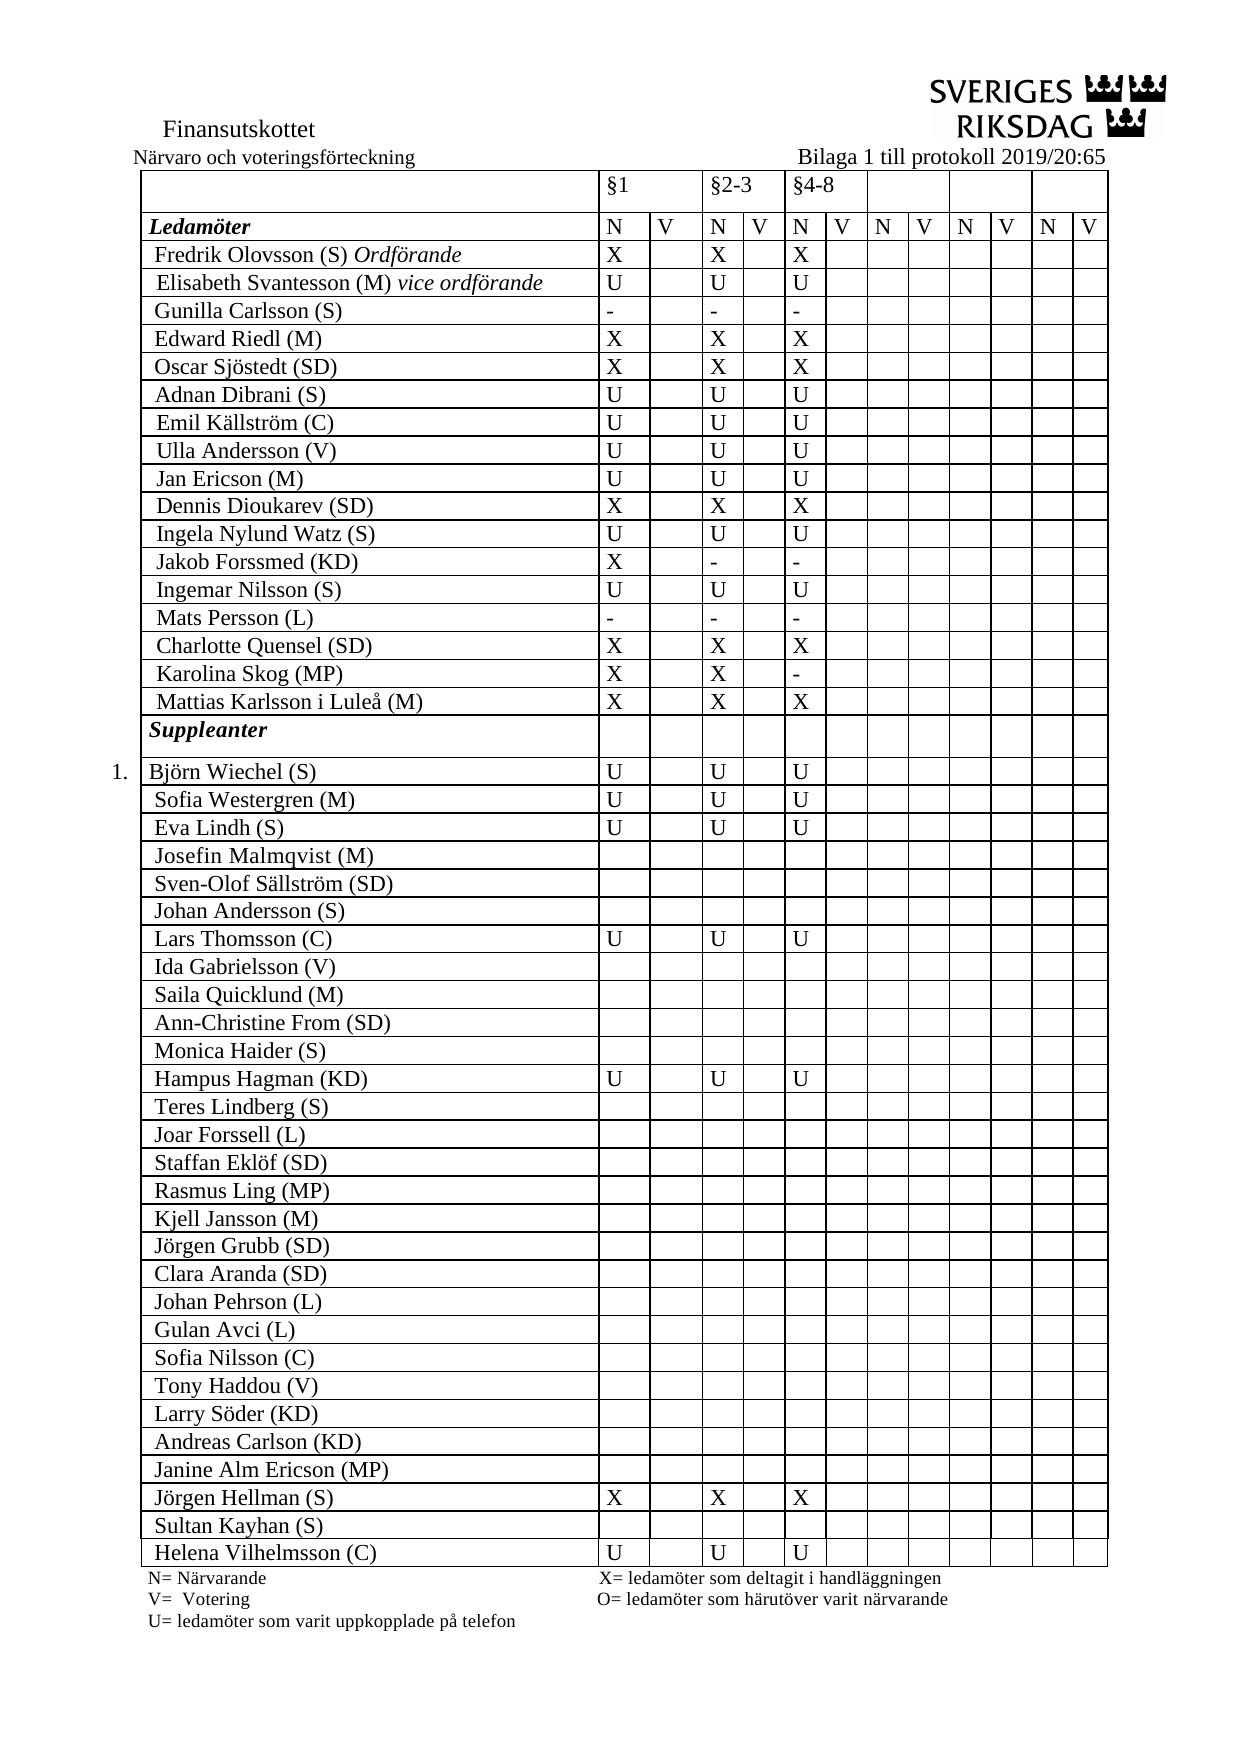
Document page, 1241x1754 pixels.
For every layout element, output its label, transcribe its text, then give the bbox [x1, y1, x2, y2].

table_cell [1033, 632, 1072, 658]
table_cell [1033, 1065, 1072, 1091]
table_cell [744, 1372, 784, 1398]
table_cell [868, 604, 908, 631]
table_cell [992, 297, 1031, 323]
table_cell [600, 1288, 649, 1315]
table_cell [909, 814, 949, 840]
table_cell [600, 1316, 649, 1343]
table_cell [1033, 688, 1072, 714]
table_cell [1033, 926, 1072, 952]
table_cell [651, 981, 702, 1008]
table_cell [1033, 297, 1072, 323]
table_cell [651, 1261, 702, 1287]
table_cell [827, 814, 867, 840]
table_cell [868, 241, 908, 268]
table_cell X [600, 548, 649, 575]
table_cell [744, 521, 784, 547]
table_cell U [600, 1065, 649, 1091]
table_cell U [786, 786, 825, 812]
table_cell [909, 898, 949, 924]
table_cell [651, 325, 702, 351]
table_cell [600, 1037, 649, 1063]
table_cell [651, 241, 702, 268]
table_cell X [786, 632, 825, 658]
table_cell [868, 1316, 908, 1343]
table_cell [744, 1093, 784, 1119]
table_cell [909, 1037, 949, 1063]
table_cell X [703, 1484, 743, 1510]
table_cell Eva Lindh (S) [142, 814, 598, 840]
table_cell [868, 981, 908, 1008]
table_cell U [600, 576, 649, 603]
table_cell [909, 1009, 949, 1036]
table_cell [868, 1261, 908, 1287]
table_cell [651, 1037, 702, 1063]
table_cell [1033, 1316, 1072, 1343]
table_cell [744, 548, 784, 575]
table_cell [744, 688, 784, 714]
table_cell Adnan Dibrani (S) [142, 381, 598, 407]
table_cell [1033, 1009, 1072, 1036]
table_cell U [600, 926, 649, 952]
table_cell [786, 716, 825, 756]
table_cell [909, 1400, 949, 1426]
table_cell U [600, 437, 649, 463]
table_cell [827, 1288, 867, 1315]
table_cell [600, 1121, 649, 1147]
table_cell [744, 1316, 784, 1343]
table_cell [651, 1316, 702, 1343]
table_header §1 [600, 171, 702, 212]
table_cell N [600, 213, 649, 240]
table_cell [744, 786, 784, 812]
table_cell [651, 1484, 702, 1510]
table_cell U [785, 1539, 826, 1566]
table_cell [744, 437, 784, 463]
table_cell [1033, 1093, 1072, 1119]
table_cell [744, 758, 784, 784]
table_cell [992, 1261, 1031, 1287]
table_cell [1074, 898, 1107, 924]
table_cell [827, 926, 867, 952]
table_cell [651, 786, 702, 812]
table_cell [827, 786, 867, 812]
table_cell [950, 1428, 990, 1454]
table_cell - [786, 297, 825, 323]
table_cell [992, 1316, 1031, 1343]
table_cell [650, 1539, 702, 1566]
table_cell Mats Persson (L) [142, 604, 598, 631]
table_cell [1074, 1261, 1107, 1287]
table_cell [827, 981, 867, 1008]
table_cell [909, 842, 949, 868]
table_cell [868, 1344, 908, 1371]
table_cell Janine Alm Ericson (MP) [142, 1456, 598, 1482]
table_cell [909, 1512, 949, 1538]
table_cell [827, 1428, 867, 1454]
table_cell Saila Quicklund (M) [142, 981, 598, 1008]
table_cell [600, 1512, 649, 1538]
table_cell [827, 1484, 867, 1510]
table_cell Teres Lindberg (S) [142, 1093, 598, 1119]
table_cell Fredrik Olovsson (S) Ordförande [142, 241, 598, 268]
table_cell [600, 870, 649, 896]
table_cell [744, 1344, 784, 1371]
table_cell [651, 1121, 702, 1147]
table_cell Suppleanter [142, 716, 598, 756]
table_cell [950, 1288, 990, 1315]
table_cell [827, 381, 867, 407]
table_cell [950, 493, 990, 519]
table_cell [827, 1149, 867, 1175]
table_cell [651, 465, 702, 491]
table_cell [703, 1149, 743, 1175]
table_cell [909, 1456, 949, 1482]
table_cell [1074, 1149, 1107, 1175]
table_cell U [600, 814, 649, 840]
table_cell [827, 1456, 867, 1482]
table_cell [827, 870, 867, 896]
table_cell X [786, 1484, 825, 1510]
table_cell N [868, 213, 908, 240]
table_cell U [703, 758, 743, 784]
table_cell [744, 1484, 784, 1510]
table_cell [992, 269, 1031, 296]
table_cell [950, 1400, 990, 1426]
table_cell [1033, 1428, 1072, 1454]
table_cell [909, 1288, 949, 1315]
table_cell [992, 521, 1031, 547]
table_cell [651, 1428, 702, 1454]
table_cell [1033, 1288, 1072, 1315]
table_cell Sven-Olof Sällström (SD) [142, 870, 598, 896]
table_cell [950, 437, 990, 463]
table_cell [600, 1400, 649, 1426]
table_cell [909, 1093, 949, 1119]
table_cell [1074, 1288, 1107, 1315]
table_cell U [786, 465, 825, 491]
table_cell Josefin Malmqvist (M) [142, 842, 598, 868]
table_cell [1074, 1009, 1107, 1036]
table_cell [950, 1205, 990, 1231]
table_cell [651, 437, 702, 463]
table_cell [909, 786, 949, 812]
table_cell [703, 1233, 743, 1259]
table_cell Larry Söder (KD) [142, 1400, 598, 1426]
table_cell [744, 1205, 784, 1231]
table_cell [703, 1009, 743, 1036]
table_cell Johan Pehrson (L) [142, 1288, 598, 1315]
table_cell U [703, 269, 743, 296]
text Närvaro och voteringsförteckning Bilaga 1 till protokoll 2019/20:65 [133, 143, 1122, 169]
table_cell [868, 814, 908, 840]
table_cell Mattias Karlsson i Luleå (M) [142, 688, 598, 714]
table_cell [950, 1372, 990, 1398]
table_cell [651, 1009, 702, 1036]
table_cell [950, 1539, 990, 1566]
table_cell [744, 814, 784, 840]
table_cell [1033, 786, 1072, 812]
table_cell U [703, 786, 743, 812]
table_cell [868, 437, 908, 463]
table_cell [651, 1065, 702, 1091]
table_cell [1074, 1121, 1107, 1147]
table_cell [1033, 241, 1072, 268]
table_cell [827, 548, 867, 575]
table_cell [1033, 353, 1072, 379]
table_cell [868, 409, 908, 435]
table_cell [992, 1149, 1031, 1175]
table_cell [1033, 521, 1072, 547]
table_cell [827, 632, 867, 658]
table_cell [786, 1400, 825, 1426]
table_cell U [703, 381, 743, 407]
table_cell [827, 953, 867, 980]
table_cell [992, 926, 1031, 952]
table_cell [600, 1261, 649, 1287]
table_cell [651, 409, 702, 435]
table_cell [651, 870, 702, 896]
table_cell Sultan Kayhan (S) [142, 1512, 598, 1538]
table_cell [1033, 716, 1072, 756]
table_cell [868, 297, 908, 323]
table_cell [786, 1233, 825, 1259]
table_cell [909, 870, 949, 896]
table_cell U [703, 814, 743, 840]
table_cell [827, 758, 867, 784]
table_cell [1033, 981, 1072, 1008]
table_cell [703, 953, 743, 980]
table_cell [909, 1065, 949, 1091]
table_cell [827, 1400, 867, 1426]
table_cell [1074, 1037, 1107, 1063]
table_cell [786, 1316, 825, 1343]
table_cell [868, 1539, 908, 1566]
table_cell [909, 1539, 949, 1566]
table_cell Jörgen Grubb (SD) [142, 1233, 598, 1259]
table_cell [1074, 576, 1107, 603]
table_cell [827, 325, 867, 351]
table_cell - [703, 297, 743, 323]
table_cell X [786, 241, 825, 268]
table_cell [827, 1121, 867, 1147]
text V= Votering O= ledamöter som härutöver varit närvarande [148, 1588, 1122, 1610]
table_cell N [703, 213, 743, 240]
table_cell [651, 548, 702, 575]
table_cell [1033, 842, 1072, 868]
table_cell U [786, 814, 825, 840]
table_cell [744, 1037, 784, 1063]
table_cell [1074, 926, 1107, 952]
table_cell [651, 493, 702, 519]
table_cell [950, 898, 990, 924]
table_cell [1033, 1400, 1072, 1426]
table_cell Monica Haider (S) [142, 1037, 598, 1063]
table_cell [786, 1456, 825, 1482]
table_cell [744, 1121, 784, 1147]
table_cell V [744, 213, 784, 240]
table_cell [827, 1065, 867, 1091]
table_cell [703, 981, 743, 1008]
table_cell Jörgen Hellman (S) [142, 1484, 598, 1510]
table_cell [1074, 1428, 1107, 1454]
table_cell U [786, 926, 825, 952]
table_cell [1074, 437, 1107, 463]
table_cell [1074, 381, 1107, 407]
table_cell [1033, 1512, 1072, 1538]
table_cell X [600, 241, 649, 268]
table_cell [651, 1400, 702, 1426]
table_cell [786, 1372, 825, 1398]
table_cell Tony Haddou (V) [142, 1372, 598, 1398]
table_cell [868, 269, 908, 296]
table_cell [1033, 604, 1072, 631]
table_cell Jan Ericson (M) [142, 465, 598, 491]
table_cell [992, 953, 1031, 980]
table_cell [1074, 758, 1107, 784]
table_cell [950, 926, 990, 952]
table_cell [950, 353, 990, 379]
table_cell [950, 758, 990, 784]
table_cell [600, 842, 649, 868]
table_cell [651, 758, 702, 784]
table_cell [744, 1261, 784, 1287]
table_cell [1033, 758, 1072, 784]
table_cell [1033, 493, 1072, 519]
table_cell [1033, 437, 1072, 463]
table_cell X [703, 688, 743, 714]
table_cell [600, 1233, 649, 1259]
table_cell [1033, 1539, 1073, 1566]
table_cell [909, 269, 949, 296]
table_cell [992, 1233, 1031, 1259]
table_cell N [1033, 213, 1072, 240]
table_cell [950, 325, 990, 351]
table_cell [1033, 1149, 1072, 1175]
table_cell [744, 381, 784, 407]
table_cell [950, 381, 990, 407]
table_cell [868, 576, 908, 603]
table_cell [651, 716, 702, 756]
table_cell [868, 1065, 908, 1091]
table_cell [1033, 576, 1072, 603]
table_cell [909, 1149, 949, 1175]
table_cell [909, 953, 949, 980]
table_cell [1033, 870, 1072, 896]
table_cell [868, 353, 908, 379]
table_cell Ingela Nylund Watz (S) [142, 521, 598, 547]
table_cell [950, 521, 990, 547]
table_cell [950, 1037, 990, 1063]
table_cell U [599, 1539, 649, 1566]
table_cell [651, 1372, 702, 1398]
table_cell [1033, 1261, 1072, 1287]
table_cell [950, 1484, 990, 1510]
table_cell [651, 1205, 702, 1231]
table_cell Joar Forssell (L) [142, 1121, 598, 1147]
table_cell [992, 814, 1031, 840]
table_cell Gulan Avci (L) [142, 1316, 598, 1343]
table_cell U [703, 437, 743, 463]
table_cell - [600, 297, 649, 323]
table_cell [827, 1093, 867, 1119]
table_cell [909, 1233, 949, 1259]
table_cell [651, 632, 702, 658]
table_cell - [600, 604, 649, 631]
table_cell [992, 1288, 1031, 1315]
table_cell [827, 521, 867, 547]
table_cell [600, 953, 649, 980]
table_cell [744, 604, 784, 631]
table_cell [600, 981, 649, 1008]
table_header [142, 171, 598, 212]
table_cell [827, 898, 867, 924]
table_cell [950, 409, 990, 435]
table_cell Ingemar Nilsson (S) [142, 576, 598, 603]
table_cell [1074, 1316, 1107, 1343]
table_cell [827, 1009, 867, 1036]
table_cell [744, 842, 784, 868]
table_cell U [703, 1539, 743, 1566]
table_cell [950, 953, 990, 980]
table_cell Gunilla Carlsson (S) [142, 297, 598, 323]
table_cell [909, 353, 949, 379]
table_cell [868, 1288, 908, 1315]
table_cell [827, 465, 867, 491]
table_cell X [786, 688, 825, 714]
table_cell [600, 1149, 649, 1175]
table_cell [992, 1344, 1031, 1371]
table_cell [1074, 688, 1107, 714]
table_cell [786, 953, 825, 980]
table_cell [992, 576, 1031, 603]
table_cell [827, 576, 867, 603]
table_cell [651, 1344, 702, 1371]
table_cell [868, 1177, 908, 1203]
table_cell [992, 409, 1031, 435]
table_cell U [600, 521, 649, 547]
table_cell [703, 1205, 743, 1231]
table_cell [744, 1177, 784, 1203]
table_cell [1074, 353, 1107, 379]
table_cell [651, 953, 702, 980]
table_cell [744, 1428, 784, 1454]
table_cell [1033, 1344, 1072, 1371]
table_cell - [786, 660, 825, 686]
table_cell [909, 660, 949, 686]
table_cell [1074, 1372, 1107, 1398]
table_cell [744, 297, 784, 323]
table_cell [909, 1121, 949, 1147]
table_cell X [703, 325, 743, 351]
table_cell [909, 688, 949, 714]
table_cell [703, 1093, 743, 1119]
table_cell [991, 1539, 1032, 1566]
table_cell [786, 1205, 825, 1231]
table_cell [992, 1484, 1031, 1510]
table_cell Ann-Christine From (SD) [142, 1009, 598, 1036]
table_cell [1033, 548, 1072, 575]
table_cell [992, 381, 1031, 407]
table_cell [1074, 660, 1107, 686]
table_cell [868, 870, 908, 896]
table_cell [744, 1149, 784, 1175]
table_cell [744, 898, 784, 924]
table_cell [651, 1456, 702, 1482]
table_cell [651, 604, 702, 631]
table_cell Edward Riedl (M) [142, 325, 598, 351]
table_cell [1074, 241, 1107, 268]
table_cell [744, 1539, 784, 1566]
table_cell [992, 1177, 1031, 1203]
table_cell [950, 688, 990, 714]
table_cell X [600, 660, 649, 686]
table_cell X [703, 660, 743, 686]
table_cell [868, 1121, 908, 1147]
table_cell [992, 353, 1031, 379]
table_cell [992, 870, 1031, 896]
table_cell [651, 381, 702, 407]
table_cell [909, 521, 949, 547]
table_cell [909, 1205, 949, 1231]
table_cell [868, 1372, 908, 1398]
table_cell [827, 1539, 867, 1566]
table_cell [992, 548, 1031, 575]
table_cell [1033, 1177, 1072, 1203]
table_cell [651, 660, 702, 686]
table_cell X [786, 493, 825, 519]
table_cell [786, 842, 825, 868]
table_cell [950, 297, 990, 323]
table_cell X [600, 632, 649, 658]
table_cell [868, 1512, 908, 1538]
table_cell [827, 1177, 867, 1203]
table_cell [868, 521, 908, 547]
table_cell [868, 1233, 908, 1259]
table_cell [827, 842, 867, 868]
table_cell [1033, 1372, 1072, 1398]
table_cell [651, 814, 702, 840]
table_cell [1033, 381, 1072, 407]
table_cell [786, 1093, 825, 1119]
table_cell [950, 1344, 990, 1371]
table_cell [868, 1205, 908, 1231]
table_cell [950, 1065, 990, 1091]
table_cell [1074, 1205, 1107, 1231]
table_cell [909, 493, 949, 519]
table_cell [909, 465, 949, 491]
table_cell - [786, 604, 825, 631]
table_cell [827, 409, 867, 435]
table_cell [950, 870, 990, 896]
table_cell [786, 1009, 825, 1036]
table_cell [950, 1456, 990, 1482]
table_cell [786, 1512, 825, 1538]
table_cell U [703, 465, 743, 491]
table_cell X [786, 353, 825, 379]
table_cell [909, 716, 949, 756]
table_cell [744, 1233, 784, 1259]
table_cell [868, 1456, 908, 1482]
table_cell [950, 241, 990, 268]
table_cell [868, 632, 908, 658]
table_cell Kjell Jansson (M) [142, 1205, 598, 1231]
table_cell U [600, 269, 649, 296]
table_cell Ledamöter [142, 213, 598, 240]
table_cell [786, 1288, 825, 1315]
table_cell [950, 632, 990, 658]
table_cell [868, 1009, 908, 1036]
table_cell [703, 842, 743, 868]
table_cell [909, 604, 949, 631]
table_cell [868, 548, 908, 575]
table_cell [744, 1512, 784, 1538]
table_cell [868, 1400, 908, 1426]
table_cell [1074, 842, 1107, 868]
table_cell U [786, 521, 825, 547]
table_cell [744, 660, 784, 686]
text U= ledamöter som varit uppkopplade på telefon [148, 1610, 1122, 1631]
table_cell [651, 1177, 702, 1203]
table_cell V [909, 213, 949, 240]
table_cell [909, 1316, 949, 1343]
table_cell [827, 241, 867, 268]
table_cell [827, 660, 867, 686]
table_cell [651, 926, 702, 952]
table_cell [992, 688, 1031, 714]
table_cell U [600, 786, 649, 812]
table_cell [1033, 1205, 1072, 1231]
table_cell [868, 926, 908, 952]
table_cell [992, 604, 1031, 631]
table_cell [950, 604, 990, 631]
table_cell [786, 1149, 825, 1175]
table_cell [703, 1288, 743, 1315]
table_cell Helena Vilhelmsson (C) [142, 1539, 598, 1566]
table_cell N [950, 213, 990, 240]
table_cell [992, 1093, 1031, 1119]
table_cell [600, 1428, 649, 1454]
table_cell [744, 1009, 784, 1036]
table_cell [786, 1177, 825, 1203]
table_cell [909, 1177, 949, 1203]
table_cell [744, 269, 784, 296]
table_cell [1074, 1344, 1107, 1371]
table_cell [744, 1400, 784, 1426]
table_cell [744, 409, 784, 435]
table_cell - [703, 548, 743, 575]
table_cell [1074, 297, 1107, 323]
table_cell U [703, 576, 743, 603]
table_cell [744, 353, 784, 379]
table_cell [703, 870, 743, 896]
table_cell Johan Andersson (S) [142, 898, 598, 924]
table_cell [992, 1205, 1031, 1231]
table_cell [1074, 325, 1107, 351]
table_cell Elisabeth Svantesson (M) vice ordförande [142, 269, 598, 296]
table_cell [909, 1261, 949, 1287]
table_cell [868, 898, 908, 924]
table_cell [600, 1456, 649, 1482]
table_cell Sofia Westergren (M) [142, 786, 598, 812]
table_cell [950, 842, 990, 868]
table_cell [600, 1177, 649, 1203]
table_cell [950, 1009, 990, 1036]
table_cell [1074, 269, 1107, 296]
table_cell [909, 632, 949, 658]
table_cell [827, 1372, 867, 1398]
table_cell [1074, 786, 1107, 812]
table_cell [1033, 1233, 1072, 1259]
table_cell [950, 716, 990, 756]
table_cell [744, 493, 784, 519]
table_cell [909, 548, 949, 575]
table_cell [992, 1428, 1031, 1454]
table_cell [950, 1121, 990, 1147]
table_cell X [600, 493, 649, 519]
table_cell [1033, 465, 1072, 491]
table_cell [744, 1065, 784, 1091]
table_cell [744, 716, 784, 756]
table_cell U [703, 926, 743, 952]
table_cell [909, 409, 949, 435]
table_cell [1074, 465, 1107, 491]
table_cell U [600, 381, 649, 407]
table_cell [868, 758, 908, 784]
table_cell [1074, 1456, 1107, 1482]
table_cell [827, 604, 867, 631]
table_cell [786, 1261, 825, 1287]
table_cell [1074, 548, 1107, 575]
table_cell [651, 1233, 702, 1259]
table_cell [744, 632, 784, 658]
table_cell [868, 953, 908, 980]
table_cell [1074, 409, 1107, 435]
table_cell [1074, 493, 1107, 519]
table_header [950, 171, 1031, 212]
table_cell U [786, 576, 825, 603]
table_cell [786, 1344, 825, 1371]
table_cell [1074, 1484, 1107, 1510]
table_cell [827, 269, 867, 296]
table_cell [1074, 1065, 1107, 1091]
table_cell X [703, 241, 743, 268]
table_cell [744, 953, 784, 980]
table_cell [992, 981, 1031, 1008]
table_cell [909, 576, 949, 603]
table_cell [1074, 981, 1107, 1008]
table_cell [992, 898, 1031, 924]
table_cell [950, 269, 990, 296]
table_cell [1033, 898, 1072, 924]
table_cell [651, 1093, 702, 1119]
table_cell [950, 1512, 990, 1538]
table_cell [992, 325, 1031, 351]
table_cell [651, 688, 702, 714]
table_cell [744, 465, 784, 491]
table_cell [786, 870, 825, 896]
table_cell [744, 576, 784, 603]
table_cell [786, 1037, 825, 1063]
table_cell [909, 1372, 949, 1398]
table_cell V [827, 213, 867, 240]
table_cell [992, 786, 1031, 812]
table_cell [651, 297, 702, 323]
table_cell [827, 1344, 867, 1371]
table_header §4-8 [786, 171, 867, 212]
table_cell [950, 1233, 990, 1259]
table_cell [909, 1484, 949, 1510]
table_cell U [703, 521, 743, 547]
table_cell [703, 1344, 743, 1371]
table_cell Ulla Andersson (V) [142, 437, 598, 463]
table_cell [868, 381, 908, 407]
table_cell [950, 660, 990, 686]
table_cell - [786, 548, 825, 575]
table_cell [868, 1093, 908, 1119]
table_cell [703, 1428, 743, 1454]
table_cell - [703, 604, 743, 631]
table_cell U [600, 758, 649, 784]
table_cell X [703, 353, 743, 379]
table_cell [950, 1261, 990, 1287]
table_cell [827, 1233, 867, 1259]
table_cell Björn Wiechel (S) [142, 758, 598, 784]
table_cell [827, 716, 867, 756]
table_cell [744, 870, 784, 896]
table_header [1033, 171, 1107, 212]
table_cell [827, 297, 867, 323]
table_cell [868, 1428, 908, 1454]
table_cell [992, 1512, 1031, 1538]
table_cell Charlotte Quensel (SD) [142, 632, 598, 658]
table_cell Dennis Dioukarev (SD) [142, 493, 598, 519]
table_cell [992, 1121, 1031, 1147]
table_cell [909, 1428, 949, 1454]
table_cell [600, 716, 649, 756]
table_cell [1033, 409, 1072, 435]
table_cell [868, 1037, 908, 1063]
table_cell [786, 1428, 825, 1454]
table_cell [703, 716, 743, 756]
table_cell [950, 548, 990, 575]
table_cell [1074, 716, 1107, 756]
table_cell [1033, 660, 1072, 686]
table_cell [827, 493, 867, 519]
table_cell [992, 1400, 1031, 1426]
table_cell [868, 1149, 908, 1175]
table_cell [1074, 1177, 1107, 1203]
table_cell [827, 437, 867, 463]
table_cell [909, 926, 949, 952]
table_cell [651, 1149, 702, 1175]
table_cell [703, 1121, 743, 1147]
table_cell [868, 716, 908, 756]
table_cell [950, 1093, 990, 1119]
table_cell [992, 716, 1031, 756]
table_cell [992, 1009, 1031, 1036]
table_cell [744, 981, 784, 1008]
table_cell [827, 353, 867, 379]
table_cell [827, 1261, 867, 1287]
table_cell [868, 493, 908, 519]
table_cell [1074, 1093, 1107, 1119]
table_cell X [600, 353, 649, 379]
table_cell [1033, 1456, 1072, 1482]
table_cell V [992, 213, 1031, 240]
table_cell [744, 1456, 784, 1482]
table_cell [868, 688, 908, 714]
table_cell [1074, 814, 1107, 840]
table_cell [1033, 269, 1072, 296]
table_cell [909, 1344, 949, 1371]
table_cell [992, 437, 1031, 463]
table_cell [827, 688, 867, 714]
table_cell [600, 1009, 649, 1036]
table_cell [651, 576, 702, 603]
table_cell U [786, 1065, 825, 1091]
table_cell [744, 1288, 784, 1315]
table_cell [827, 1512, 867, 1538]
table_cell [651, 521, 702, 547]
table_cell V [651, 213, 702, 240]
table_cell [1033, 1121, 1072, 1147]
table_cell U [786, 269, 825, 296]
table_cell [827, 1205, 867, 1231]
table_cell Jakob Forssmed (KD) [142, 548, 598, 575]
table_cell [1074, 521, 1107, 547]
table_cell Hampus Hagman (KD) [142, 1065, 598, 1091]
table_cell [1074, 632, 1107, 658]
table_cell [909, 297, 949, 323]
table_cell [868, 786, 908, 812]
table_cell X [600, 325, 649, 351]
table_cell [1074, 1400, 1107, 1426]
table_header [868, 171, 949, 212]
table_cell [909, 981, 949, 1008]
table_cell Andreas Carlson (KD) [142, 1428, 598, 1454]
table_cell [651, 1512, 702, 1538]
table_cell X [600, 688, 649, 714]
table_cell [868, 842, 908, 868]
table_cell [909, 758, 949, 784]
table_cell [1074, 870, 1107, 896]
table_cell [909, 241, 949, 268]
table_cell [1074, 1539, 1107, 1566]
table_cell [786, 981, 825, 1008]
table_cell [992, 493, 1031, 519]
table_cell [703, 1372, 743, 1398]
table_cell [1033, 1037, 1072, 1063]
table_cell N [786, 213, 825, 240]
table_cell V [1074, 213, 1107, 240]
table_cell [950, 576, 990, 603]
table_cell Lars Thomsson (C) [142, 926, 598, 952]
table_cell [950, 1177, 990, 1203]
table_cell [950, 1316, 990, 1343]
table_cell [909, 325, 949, 351]
picture [930, 75, 1167, 138]
table_cell [703, 1261, 743, 1287]
table_cell [600, 1344, 649, 1371]
table_cell [1074, 1233, 1107, 1259]
table_cell [600, 1093, 649, 1119]
table_cell [651, 1288, 702, 1315]
table_cell [992, 842, 1031, 868]
table_cell U [703, 409, 743, 435]
table_cell [1033, 1484, 1072, 1510]
table_cell [827, 1316, 867, 1343]
table_cell Emil Källström (C) [142, 409, 598, 435]
table_cell U [703, 1065, 743, 1091]
table_cell [992, 660, 1031, 686]
table_cell X [703, 632, 743, 658]
table_cell [992, 632, 1031, 658]
table_cell [992, 758, 1031, 784]
table_cell [600, 1372, 649, 1398]
table_cell [827, 1037, 867, 1063]
table_cell [992, 1456, 1031, 1482]
table_cell [868, 1484, 908, 1510]
table_cell [992, 241, 1031, 268]
table_cell U [786, 437, 825, 463]
table_cell [651, 842, 702, 868]
table_cell X [600, 1484, 649, 1510]
table_cell [744, 241, 784, 268]
table_cell [600, 898, 649, 924]
table_cell [868, 465, 908, 491]
table_cell [600, 1205, 649, 1231]
table_cell X [786, 325, 825, 351]
table_cell U [600, 465, 649, 491]
table_cell [1033, 953, 1072, 980]
table_cell [744, 926, 784, 952]
table_cell Staffan Eklöf (SD) [142, 1149, 598, 1175]
table_cell [703, 1316, 743, 1343]
table_cell [651, 353, 702, 379]
table_cell [1033, 325, 1072, 351]
table_cell U [600, 409, 649, 435]
table_cell [992, 1372, 1031, 1398]
table_cell [786, 898, 825, 924]
table_cell [1074, 1512, 1107, 1538]
table_cell Rasmus Ling (MP) [142, 1177, 598, 1203]
table_cell [992, 1037, 1031, 1063]
table_cell Clara Aranda (SD) [142, 1261, 598, 1287]
table_cell U [786, 381, 825, 407]
table_cell [1033, 814, 1072, 840]
table_cell [992, 1065, 1031, 1091]
table_cell [703, 1456, 743, 1482]
table_cell Oscar Sjöstedt (SD) [142, 353, 598, 379]
table_cell [950, 814, 990, 840]
table_cell U [786, 758, 825, 784]
table_cell Karolina Skog (MP) [142, 660, 598, 686]
table_cell [703, 1037, 743, 1063]
table_cell [992, 465, 1031, 491]
table_cell [1074, 953, 1107, 980]
table_cell [950, 786, 990, 812]
table_cell [950, 1149, 990, 1175]
table_cell [1074, 604, 1107, 631]
table_cell [703, 1512, 743, 1538]
table_cell Sofia Nilsson (C) [142, 1344, 598, 1371]
table_cell [950, 465, 990, 491]
table_cell U [786, 409, 825, 435]
table_cell Ida Gabrielsson (V) [142, 953, 598, 980]
table_cell [651, 269, 702, 296]
table_cell [868, 325, 908, 351]
table_cell [651, 898, 702, 924]
table_cell X [703, 493, 743, 519]
table_cell [909, 437, 949, 463]
table_cell [786, 1121, 825, 1147]
table_cell [703, 1400, 743, 1426]
table_header §2-3 [703, 171, 784, 212]
table_cell [950, 981, 990, 1008]
table_cell [909, 381, 949, 407]
table_cell [703, 1177, 743, 1203]
text N= Närvarande X= ledamöter som deltagit i handläggningen [148, 1567, 1122, 1588]
table_cell [744, 325, 784, 351]
table_cell [868, 660, 908, 686]
table_cell [703, 898, 743, 924]
